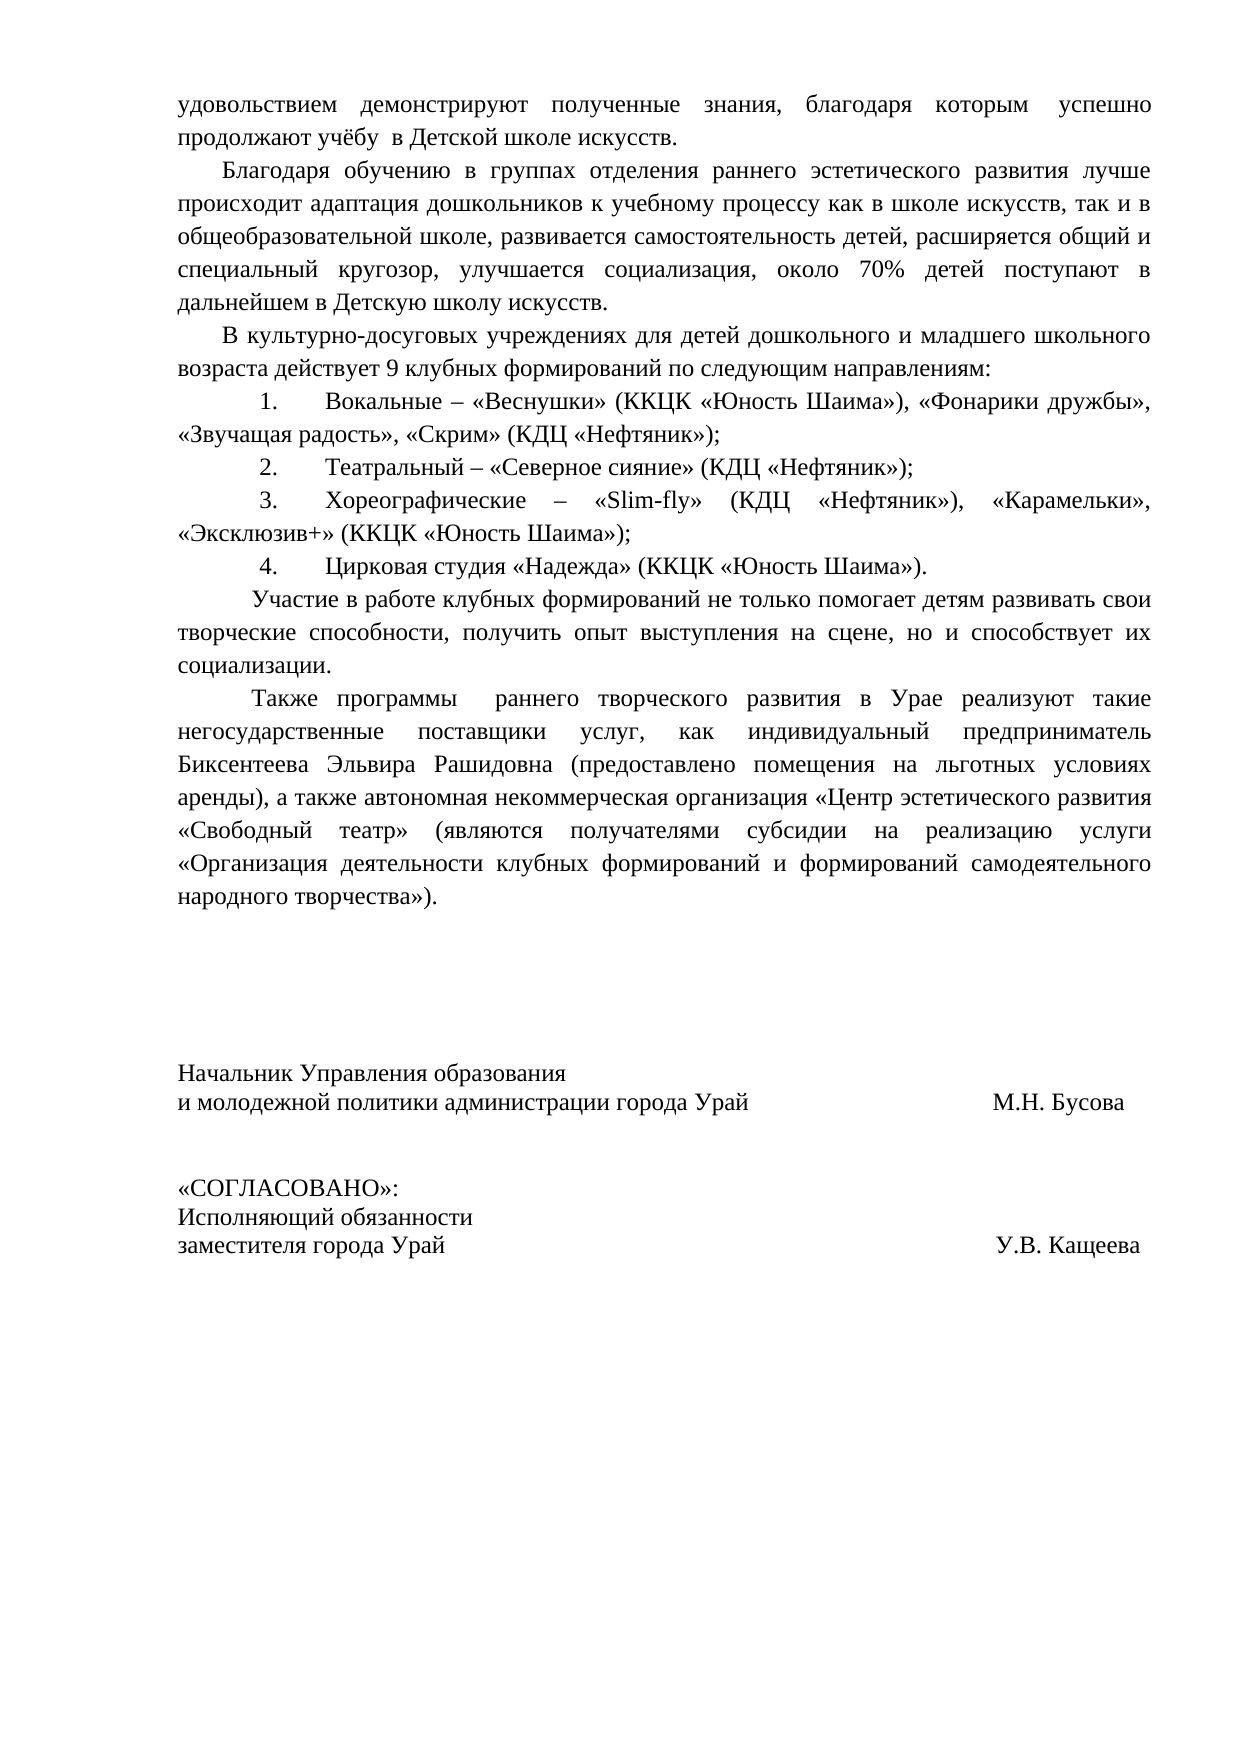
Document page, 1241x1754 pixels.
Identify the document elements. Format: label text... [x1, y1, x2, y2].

text и молодежной политики администрации города Урай М.Н. Бусова [177, 1087, 1152, 1115]
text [177, 117, 1152, 150]
text В культурно-досуговых учреждениях для детей дошкольного и младшего школьного возраста действует 9 клубных формирований по следующим направлениям: [177, 320, 1152, 382]
text Также программы раннего творческого развития в Урае реализуют такие негосударственные поставщики услуг, как индивидуальный предприниматель Биксентеева Эльвира Рашидовна (предоставлено помещения на льготных условиях аренды), а также автономная некоммерческая организация «Центр эстетического развития «Свободный театр» (являются получателями субсидии на реализацию услуги «Организация деятельности клубных формирований и формирований самодеятельного народного творчества»). [177, 683, 1152, 910]
text заместителя города Урай У.В. Кащеева [177, 1230, 1152, 1259]
text «СОГЛАСОВАНО»: [177, 1173, 1152, 1202]
text Участие в работе клубных формирований не только помогает детям развивать свои творческие способности, получить опыт выступления на сцене, но и способствует их социализации. [177, 584, 1152, 679]
text Благодаря обучению в группах отделения раннего эстетического развития лучше происходит адаптация дошкольников к учебному процессу как в школе искусств, так и в общеобразовательной школе, развивается самостоятельность детей, расширяется общий и специальный кругозор, улучшается социализация, около 70% детей поступают в дальнейшем в Детскую школу искусств. [177, 155, 1152, 316]
text Начальник Управления образования [177, 1058, 1152, 1087]
list Театральный – «Северное сияние» (КДЦ «Нефтяник»); [177, 452, 1152, 481]
list Хореографические – «Slim-fly» (КДЦ «Нефтяник»), «Карамельки», «Эксклюзив+» (ККЦК «Юность Шаима»); [177, 485, 1152, 547]
text Исполняющий обязанности [177, 1202, 1152, 1230]
list Вокальные – «Веснушки» (ККЦК «Юность Шаима»), «Фонарики дружбы», «Звучащая радость», «Скрим» (КДЦ «Нефтяник»); [177, 386, 1152, 448]
list Цирковая студия «Надежда» (ККЦК «Юность Шаима»). [177, 551, 1152, 580]
